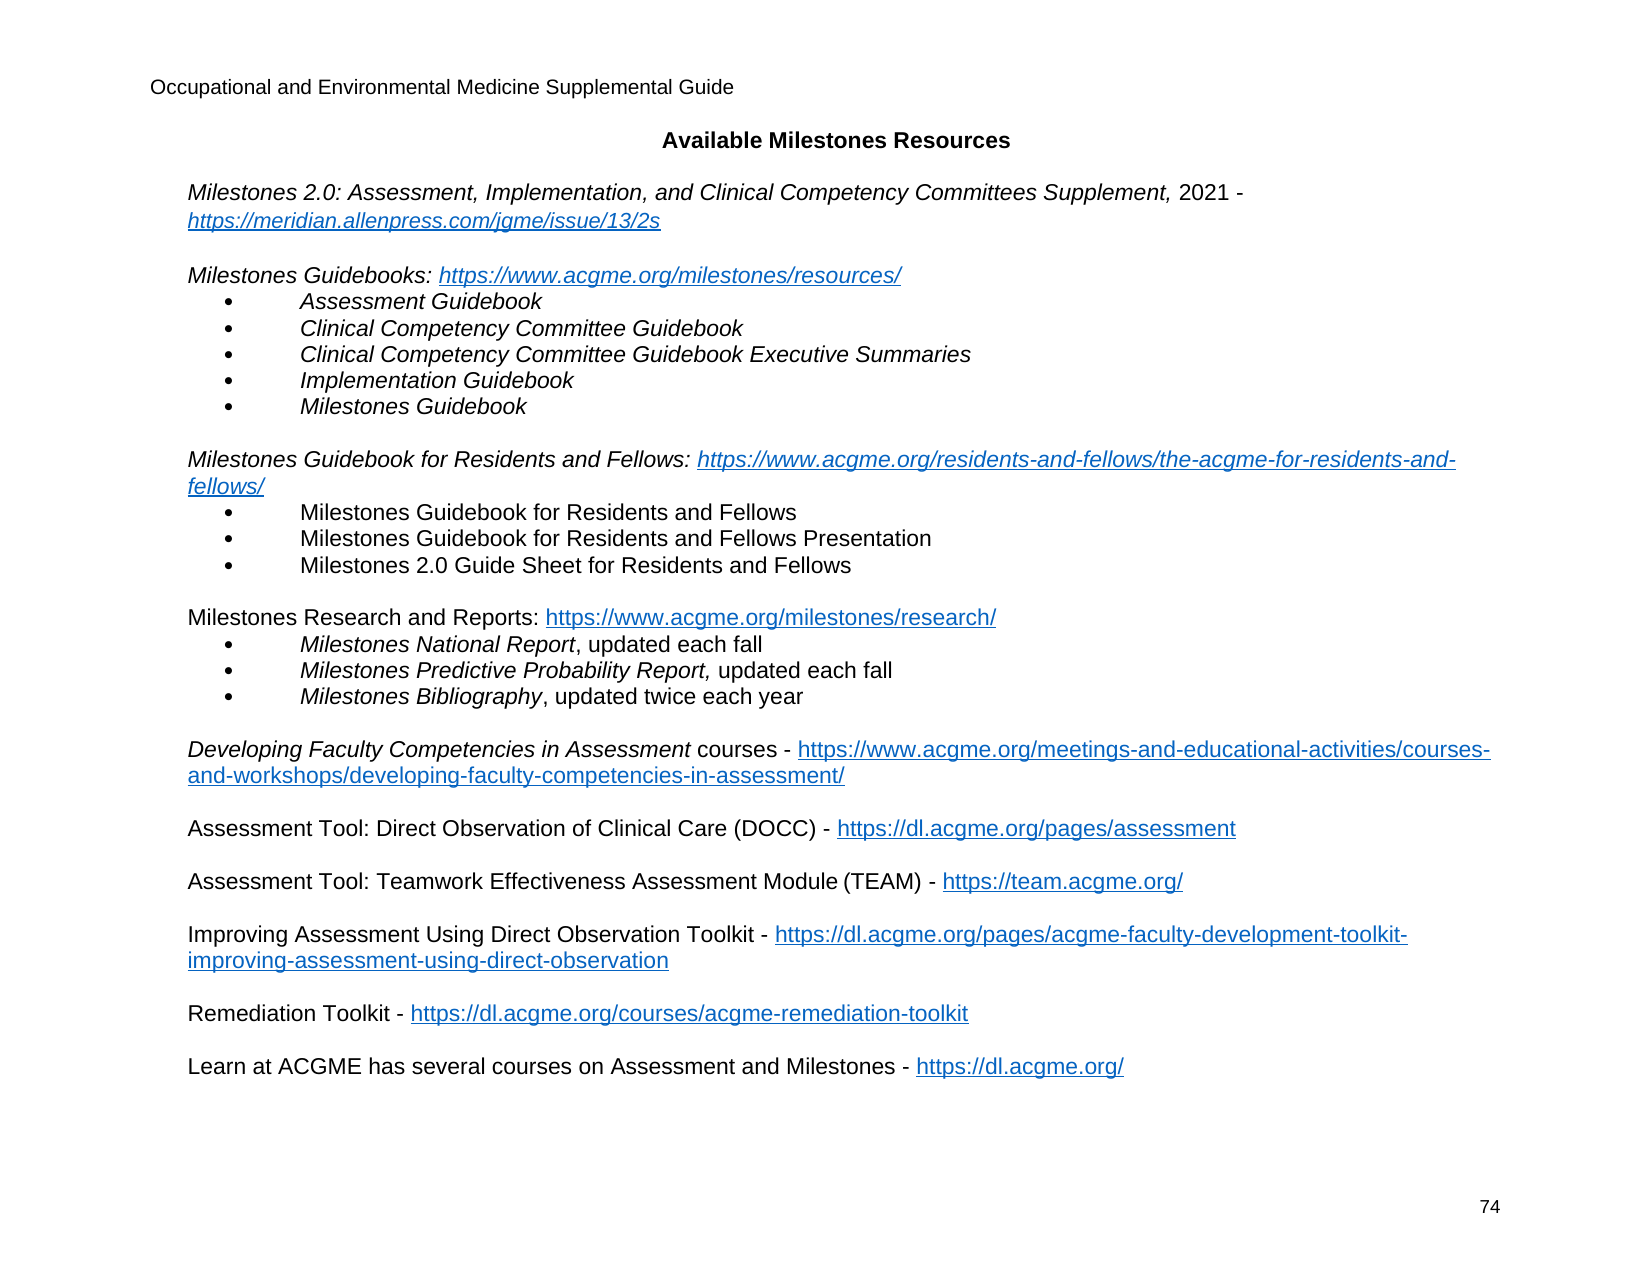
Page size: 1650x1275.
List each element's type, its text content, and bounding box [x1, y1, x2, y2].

text Learn at ACGME has several courses on Assessment and Milestones - https://dl.acgme.org/ [150, 1053, 1500, 1079]
list Clinical Competency Committee Guidebook Executive Summaries [150, 341, 1500, 367]
list Milestones Guidebook for Residents and Fellows [150, 499, 1500, 525]
text Developing Faculty Competencies in Assessment courses - https://www.acgme.org/meetings-and-educational-activities/courses-and-workshops/developing-faculty-competencies-in-assessment/ [187, 736, 1500, 789]
text Available Milestones Resources [187, 127, 1500, 153]
list Milestones Guidebook [150, 393, 1500, 420]
list Clinical Competency Committee Guidebook [150, 314, 1500, 341]
text Milestones Research and Reports: https://www.acgme.org/milestones/research/ [187, 604, 1500, 631]
list Milestones 2.0 Guide Sheet for Residents and Fellows [150, 552, 1500, 578]
text Assessment Tool: Direct Observation of Clinical Care (DOCC) - https://dl.acgme.org/pages/assessment [187, 815, 1500, 842]
list Milestones Bibliography, updated twice each year [150, 683, 1500, 710]
text Milestones Guidebook for Residents and Fellows: https://www.acgme.org/residents-and-fellows/the-acgme-for-residents-and-fellows/ [187, 446, 1500, 499]
list Milestones Guidebook for Residents and Fellows Presentation [150, 525, 1500, 552]
text Remediation Toolkit - https://dl.acgme.org/courses/acgme-remediation-toolkit [187, 1000, 1500, 1027]
list Implementation Guidebook [150, 367, 1500, 393]
list Milestones Predictive Probability Report, updated each fall [150, 657, 1500, 683]
list Milestones National Report, updated each fall [150, 631, 1500, 657]
text Milestones Guidebooks: https://www.acgme.org/milestones/resources/ [187, 262, 1500, 288]
text Milestones 2.0: Assessment, Implementation, and Clinical Competency Committees Supplement, 2021 - https://meridian.allenpress.com/jgme/issue/13/2s [187, 179, 1500, 234]
list Assessment Guidebook [150, 288, 1500, 314]
text Improving Assessment Using Direct Observation Toolkit - https://dl.acgme.org/pages/acgme-faculty-development-toolkit-improving-assessment-using-direct-observation [187, 921, 1500, 974]
text Assessment Tool: Teamwork Effectiveness Assessment Module (TEAM) - https://team.acgme.org/ [187, 868, 1500, 895]
